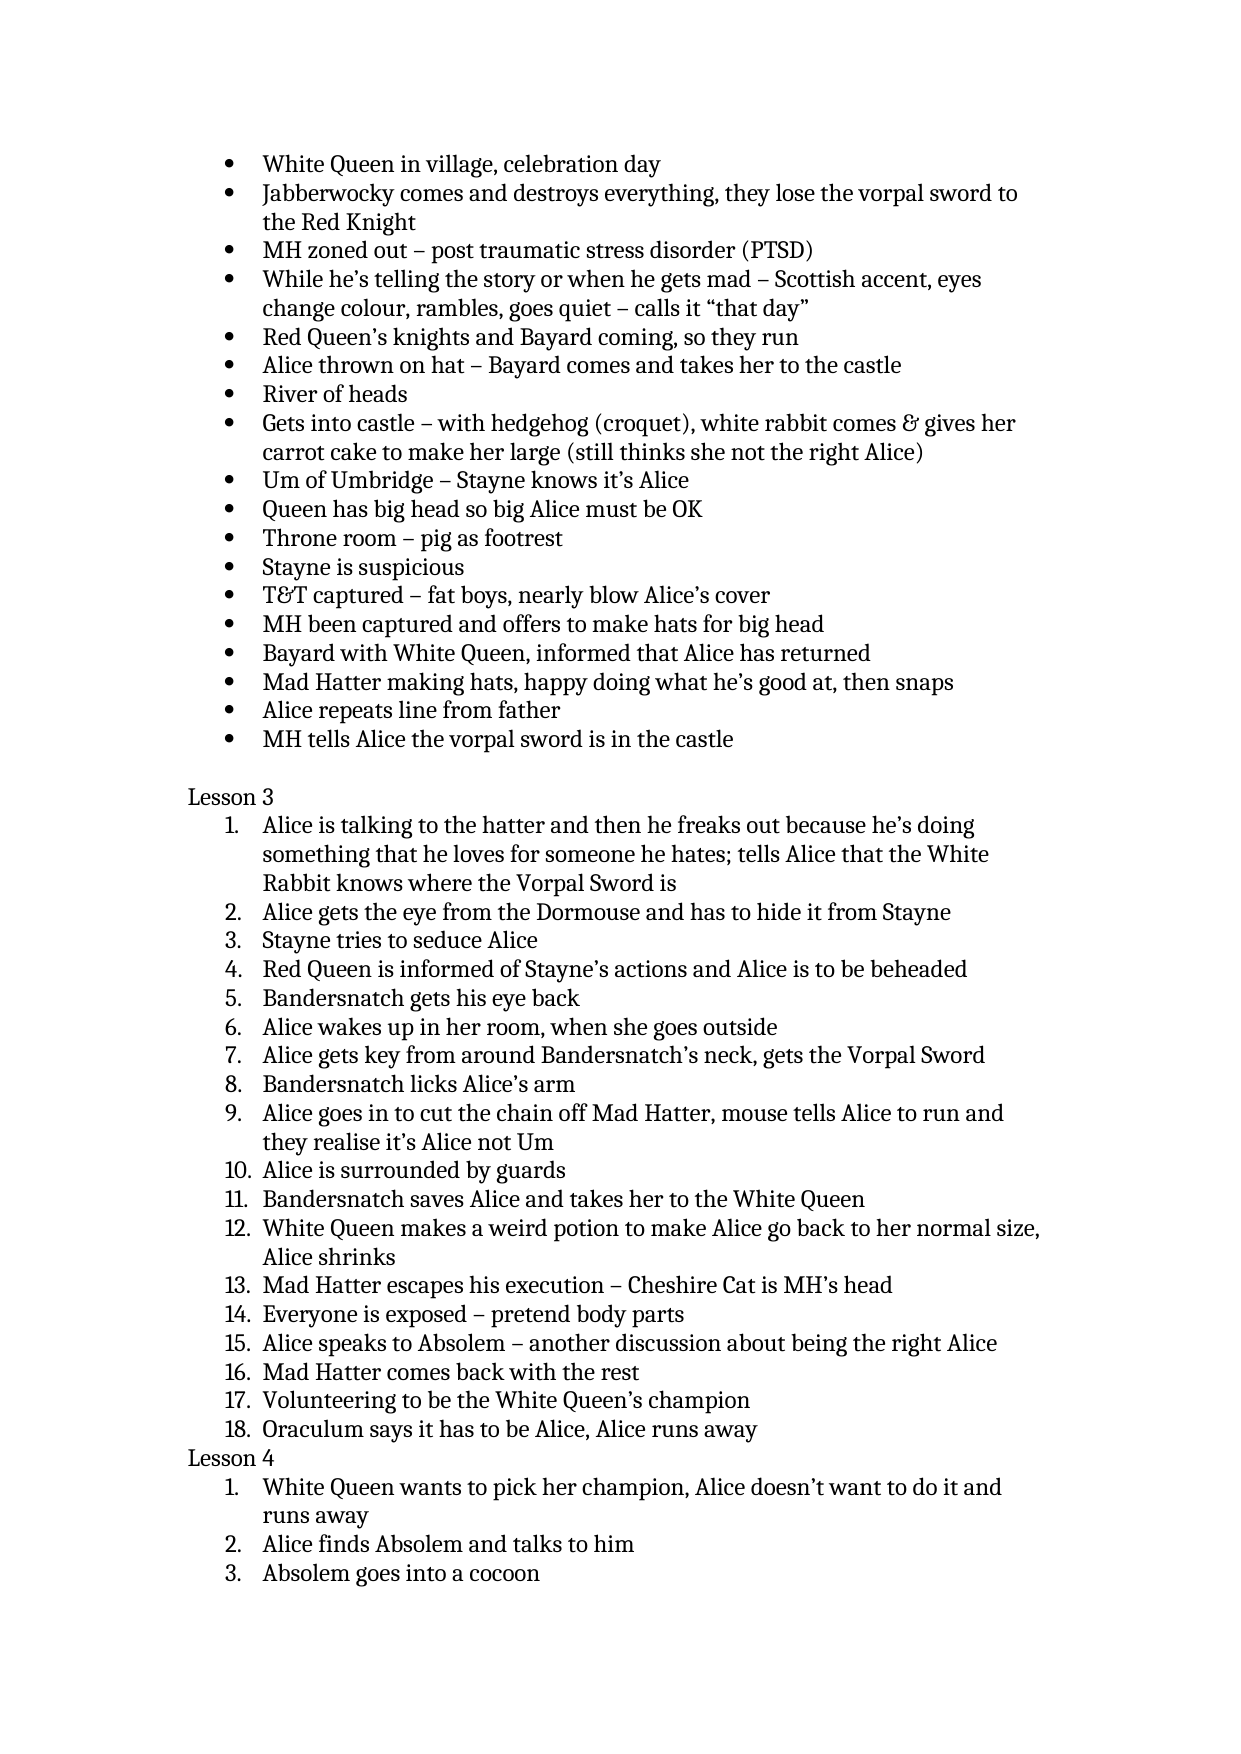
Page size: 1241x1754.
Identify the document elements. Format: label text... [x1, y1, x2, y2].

list Bandersnatch saves Alice and takes her to the White Queen [225, 1185, 1053, 1214]
list Volunteering to be the White Queen’s champion [225, 1386, 1053, 1415]
list Alice is surrounded by guards [225, 1156, 1053, 1185]
list Mad Hatter making hats, happy doing what he’s good at, then snaps [225, 667, 1053, 696]
list Um of Umbridge – Stayne knows it’s Alice [225, 466, 1053, 495]
list Mad Hatter escapes his execution – Cheshire Cat is MH’s head [225, 1271, 1053, 1300]
list Alice gets key from around Bandersnatch’s neck, gets the Vorpal Sword [225, 1041, 1053, 1070]
list Gets into castle – with hedgehog (croquet), white rabbit comes & gives her carrot cake to make her large (still thinks she not the right Alice) [225, 409, 1053, 466]
text Lesson 4 [187, 1444, 1053, 1472]
list Red Queen’s knights and Bayard coming, so they run [225, 322, 1053, 351]
list Stayne is suspicious [225, 552, 1053, 581]
text Lesson 3 [187, 782, 1053, 811]
list White Queen wants to pick her champion, Alice doesn’t want to do it and runs away [225, 1472, 1053, 1530]
list White Queen makes a weird potion to make Alice go back to her normal size, Alice shrinks [225, 1214, 1053, 1271]
list Alice thrown on hat – Bayard comes and takes her to the castle [225, 351, 1053, 380]
list Everyone is exposed – pretend body parts [225, 1300, 1053, 1329]
list Alice speaks to Absolem – another discussion about being the right Alice [225, 1329, 1053, 1357]
list MH been captured and offers to make hats for big head [225, 610, 1053, 639]
list Jabberwocky comes and destroys everything, they lose the vorpal sword to the Red Knight [225, 179, 1053, 236]
list Alice is talking to the hatter and then he freaks out because he’s doing something that he loves for someone he hates; tells Alice that the White Rabbit knows where the Vorpal Sword is [225, 811, 1053, 897]
list Throne room – pig as footrest [225, 524, 1053, 552]
list Bayard with White Queen, informed that Alice has returned [225, 639, 1053, 667]
list Absolem goes into a cocoon [225, 1559, 1053, 1587]
list T&T captured – fat boys, nearly blow Alice’s cover [225, 581, 1053, 610]
list Alice wakes up in her room, when she goes outside [225, 1012, 1053, 1041]
list While he’s telling the story or when he gets mad – Scottish accent, eyes change colour, rambles, goes quiet – calls it “that day” [225, 265, 1053, 322]
list River of heads [225, 380, 1053, 409]
list Alice goes in to cut the chain off Mad Hatter, mouse tells Alice to run and they realise it’s Alice not Um [225, 1099, 1053, 1156]
list Queen has big head so big Alice must be OK [225, 495, 1053, 524]
list MH tells Alice the vorpal sword is in the castle [225, 725, 1053, 754]
list MH zoned out – post traumatic stress disorder (PTSD) [225, 236, 1053, 265]
list White Queen in village, celebration day [225, 150, 1053, 179]
list Bandersnatch licks Alice’s arm [225, 1070, 1053, 1099]
list Alice finds Absolem and talks to him [225, 1530, 1053, 1559]
list Alice gets the eye from the Dormouse and has to hide it from Stayne [225, 897, 1053, 926]
list Bandersnatch gets his eye back [225, 984, 1053, 1012]
list Alice repeats line from father [225, 696, 1053, 725]
list Red Queen is informed of Stayne’s actions and Alice is to be beheaded [225, 955, 1053, 984]
list Stayne tries to seduce Alice [225, 926, 1053, 955]
list Mad Hatter comes back with the rest [225, 1357, 1053, 1386]
list Oraculum says it has to be Alice, Alice runs away [225, 1415, 1053, 1444]
